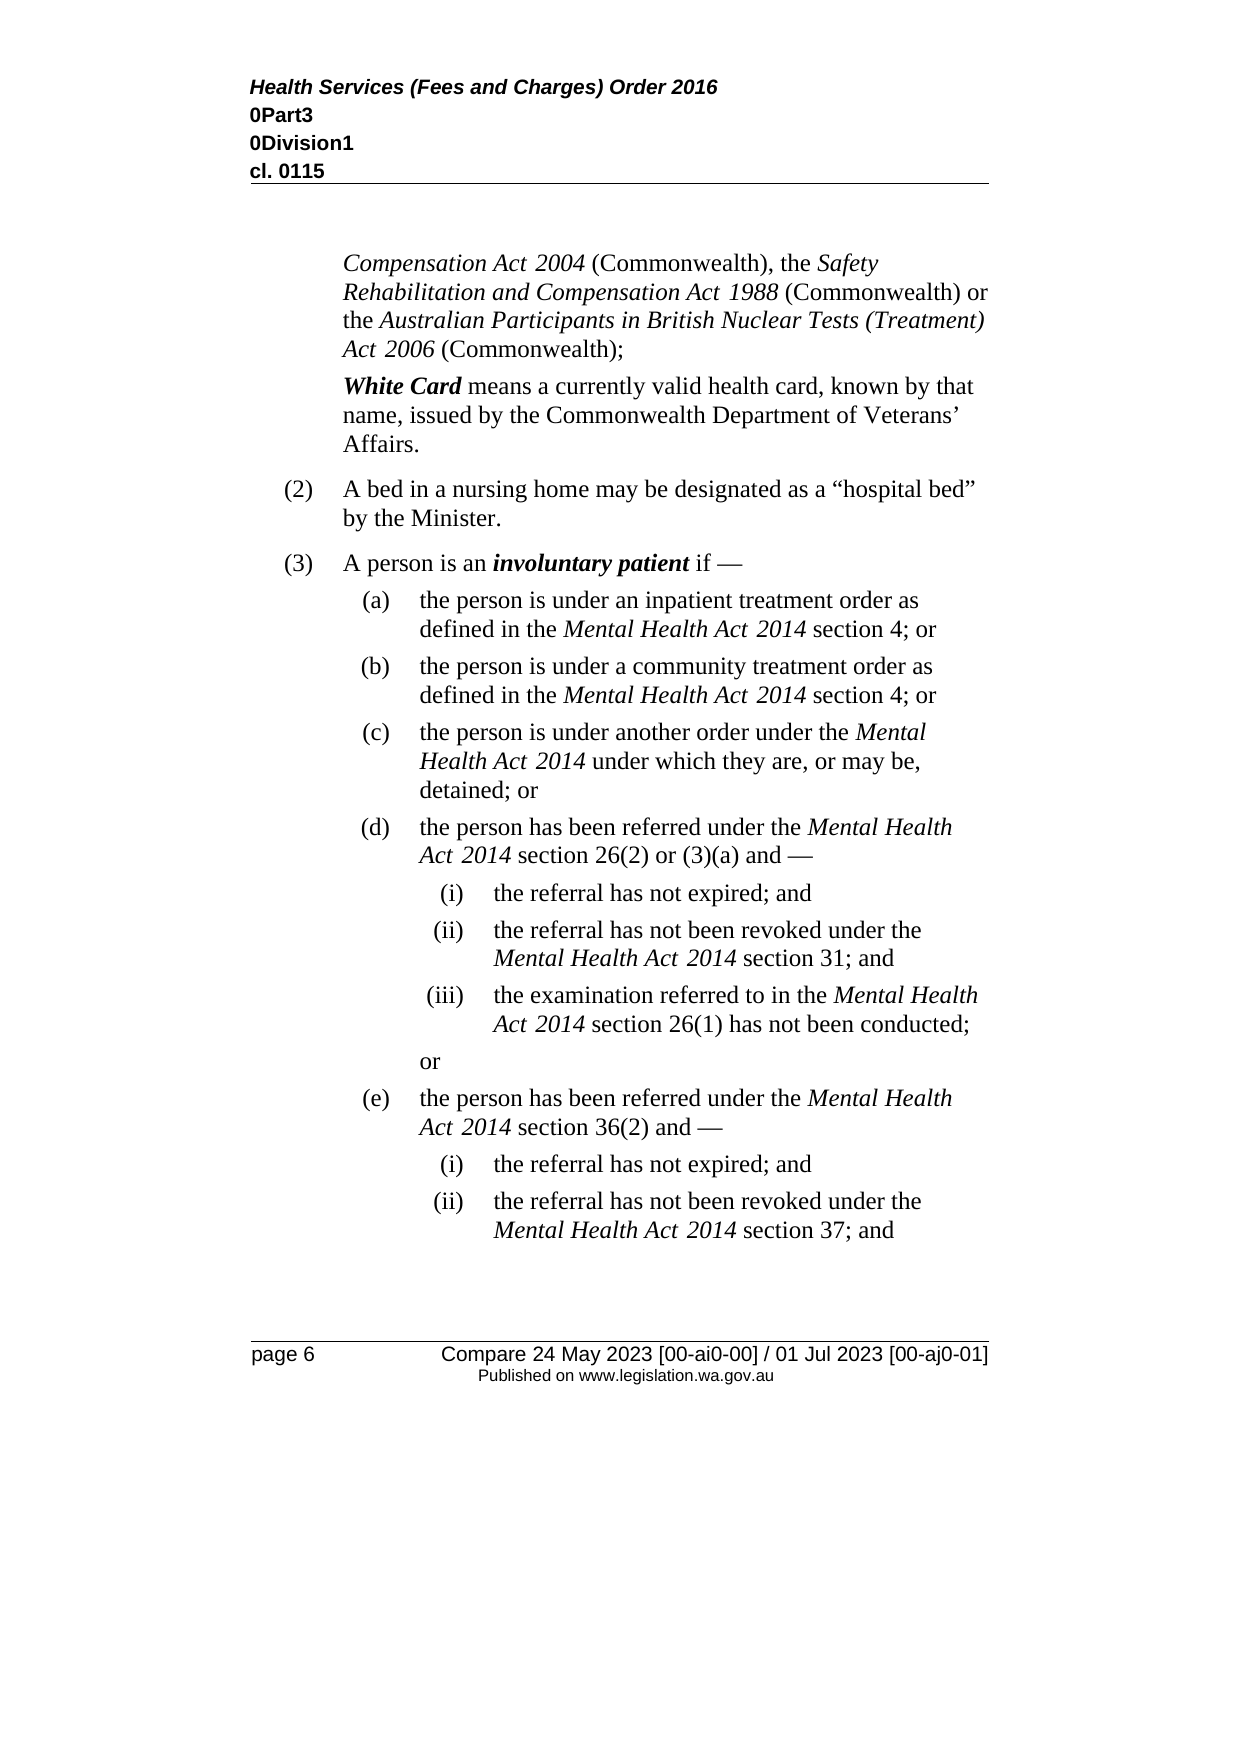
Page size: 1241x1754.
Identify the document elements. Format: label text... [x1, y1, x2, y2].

text (iii) the examination referred to in the Mental Health Act 2014 section 26(1) has not been conducted; [251, 981, 989, 1038]
text (e) the person has been referred under the Mental Health Act 2014 section 36(2) and — [251, 1083, 989, 1141]
text or [251, 1046, 989, 1075]
text (ii) the referral has not been revoked under the Mental Health Act 2014 section 31; and [251, 915, 989, 972]
text (ii) the referral has not been revoked under the Mental Health Act 2014 section 37; and [251, 1186, 989, 1244]
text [251, 248, 989, 363]
text (i) the referral has not expired; and [251, 1149, 989, 1178]
text (2) A bed in a nursing home may be designated as a “hospital bed” by the Minister. [251, 474, 989, 532]
text (b) the person is under a community treatment order as defined in the Mental Health Act 2014 section 4; or [251, 651, 989, 709]
text (d) the person has been referred under the Mental Health Act 2014 section 26(2) or (3)(a) and — [251, 812, 989, 869]
text (i) the referral has not expired; and [251, 878, 989, 906]
text (a) the person is under an inpatient treatment order as defined in the Mental Health Act 2014 section 4; or [251, 586, 989, 643]
text (3) A person is an involuntary patient if — [251, 548, 989, 577]
text White Card means a currently valid health card, known by that name, issued by the Commonwealth Department of Veterans’ Affairs. [251, 371, 989, 458]
text (c) the person is under another order under the Mental Health Act 2014 under which they are, or may be, detained; or [251, 717, 989, 803]
